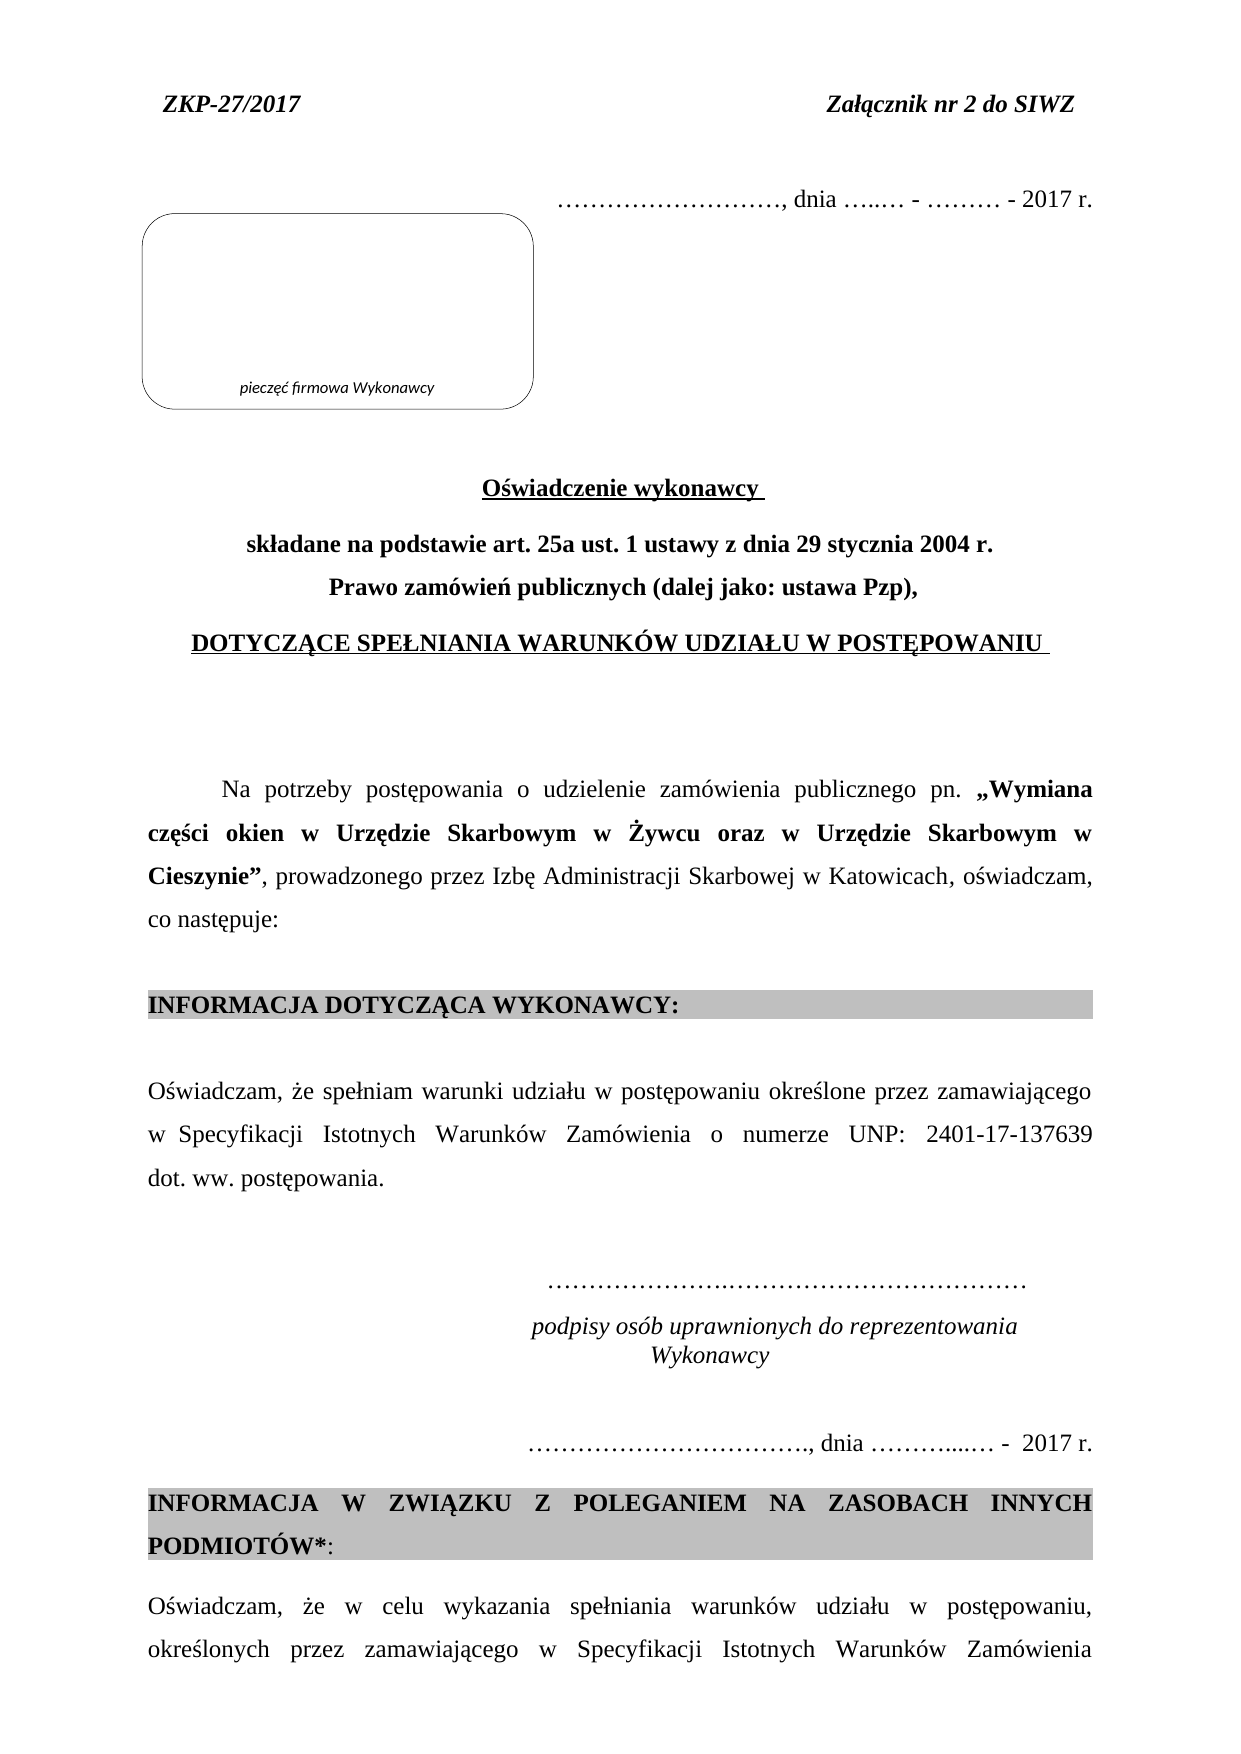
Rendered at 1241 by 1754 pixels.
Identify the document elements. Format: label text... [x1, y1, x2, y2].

text Prawo zamówień publicznych (dalej jako: ustawa Pzp), [148, 572, 1093, 601]
text ……………………………., dnia ………....… - 2017 r. [148, 1428, 1093, 1457]
text Oświadczam, że spełniam warunki udziału w postępowaniu określone przez zamawiającego w Specyfikacji Istotnych Warunków Zamówienia o numerze UNP: 2401-17-137639 dot. ww. postępowania. [148, 1076, 1093, 1191]
text Na potrzeby postępowania o udzielenie zamówienia publicznego pn. „Wymiana części okien w Urzędzie Skarbowym w Żywcu oraz w Urzędzie Skarbowym w Cieszynie”, prowadzonego przez Izbę Administracji Skarbowej w Katowicach, oświadczam, co następuje: [148, 774, 1093, 933]
text składane na podstawie art. 25a ust. 1 ustawy z dnia 29 stycznia 2004 r. [148, 529, 1093, 558]
subtitle podpisy osób uprawnionych do reprezentowania Wykonawcy [532, 1311, 1093, 1368]
text INFORMACJA W ZWIĄZKU Z POLEGANIEM NA ZASOBACH INNYCH PODMIOTÓW*: [148, 1488, 1093, 1560]
text ………………….……………………………… [546, 1266, 1093, 1294]
text ………………………, dnia …..… - ……… - 2017 r. [148, 184, 1093, 213]
text Oświadczenie wykonawcy [148, 473, 1093, 502]
text DOTYCZĄCE SPEŁNIANIA WARUNKÓW UDZIAŁU W POSTĘPOWANIU [148, 628, 1093, 698]
text ZKP-27/2017 Załącznik nr 2 do SIWZ [148, 89, 1093, 117]
text INFORMACJA DOTYCZĄCA WYKONAWCY: [148, 990, 1093, 1019]
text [148, 1591, 1093, 1663]
